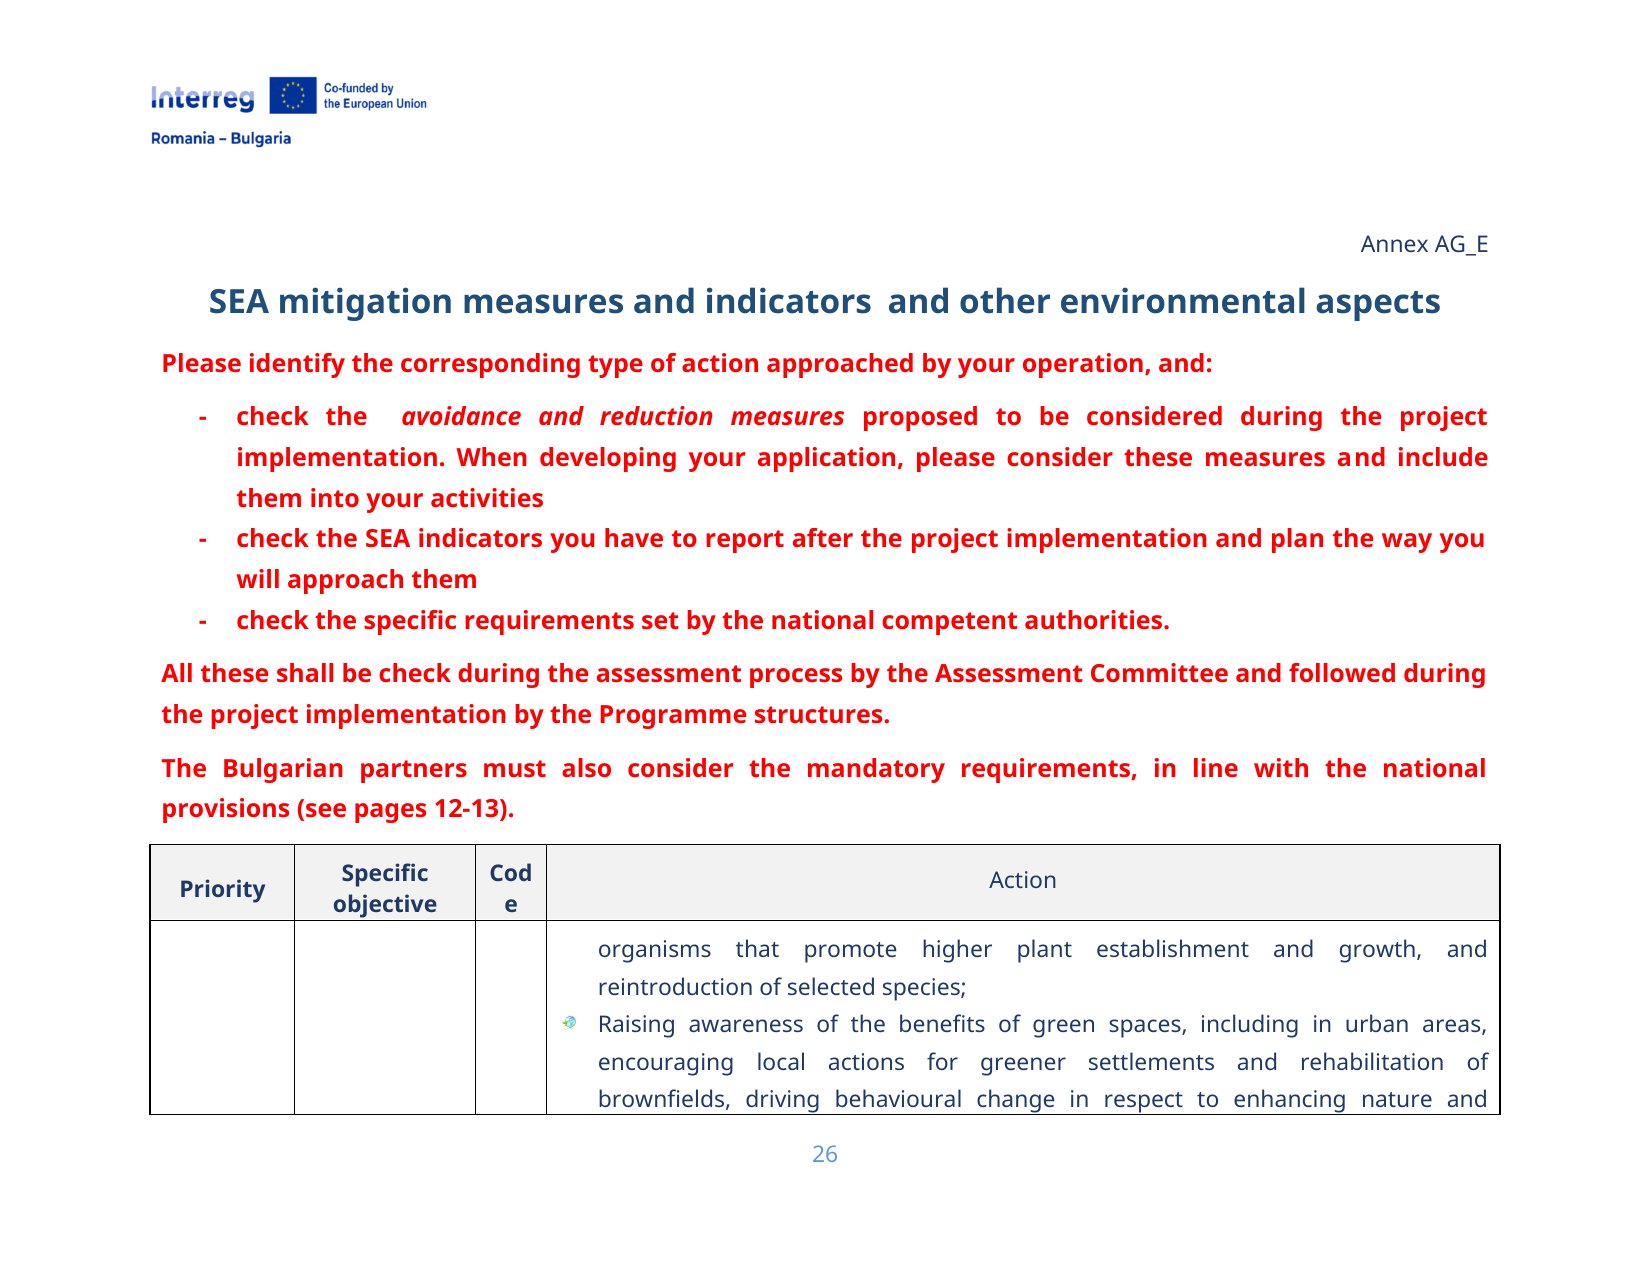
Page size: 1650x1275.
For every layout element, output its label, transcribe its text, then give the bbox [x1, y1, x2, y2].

table_cell Specific objective [295, 845, 475, 919]
table_cell Action [547, 845, 1499, 919]
picture [561, 1015, 576, 1033]
table_header Annex AG_E SEA mitigation measures and indicators and other environmental aspects Please identify the corresponding type of action approached by your operation, and: check the avoidance and reduction measures proposed to be considered during the project implementation. When developing your application, please consider these measures and include them into your activities check the SEA indicators you have to report after the project implementation and plan the way you will approach them check the specific requirements set by the national competent authorities. All these shall be check during the assessment process by the Assessment Committee and followed during the project implementation by the Programme structures. The Bulgarian partners must also consider the mandatory requirements, in line with the national provisions (see pages 12-13). [150, 216, 1500, 843]
table_cell [476, 921, 546, 1114]
table_cell Enhancing biodiversity conservation, recovery and sustainable use and protection of natural heritage, including Natura 2000 and RAMSAR sites Promoting, facilitating and encouraging citizens engagement in protecting biodiversity, including its conservation and sustainable use; Conservation of biodiversity and habitats through application of best practices from government agencies, research institutes, non-governmental organizations, as well as active participation of civil society; Supporting data collection and information sharing in respect to biodiversity between the two sides of the border; Joint evaluation, enhancement and promotion of ecosystem services on local and regional level in a cross-border context; Developing ecosystem services to support biodiversity and reduce pollution; Sharing good practices and implementing eco-friendly and innovative solutions that address invasive alien species and strengthen sustainable environment management practices (e.g., pollinator-friendly management, management of water bodies, forests etc.); Supporting the establishment of seed banks, restocking of soil organic matter and organisms that promote higher plant establishment and growth, and reintroduction of selected species; Raising awareness of the benefits of green spaces, including in urban areas, encouraging local actions for greener settlements and rehabilitation of brownfields, driving behavioural change in respect to enhancing nature and biodiversity protection and preservation, and reducing pollution. [547, 921, 1499, 1114]
picture [150, 75, 428, 154]
table_cell Code [476, 845, 546, 919]
table_cell Priority [151, 845, 294, 919]
